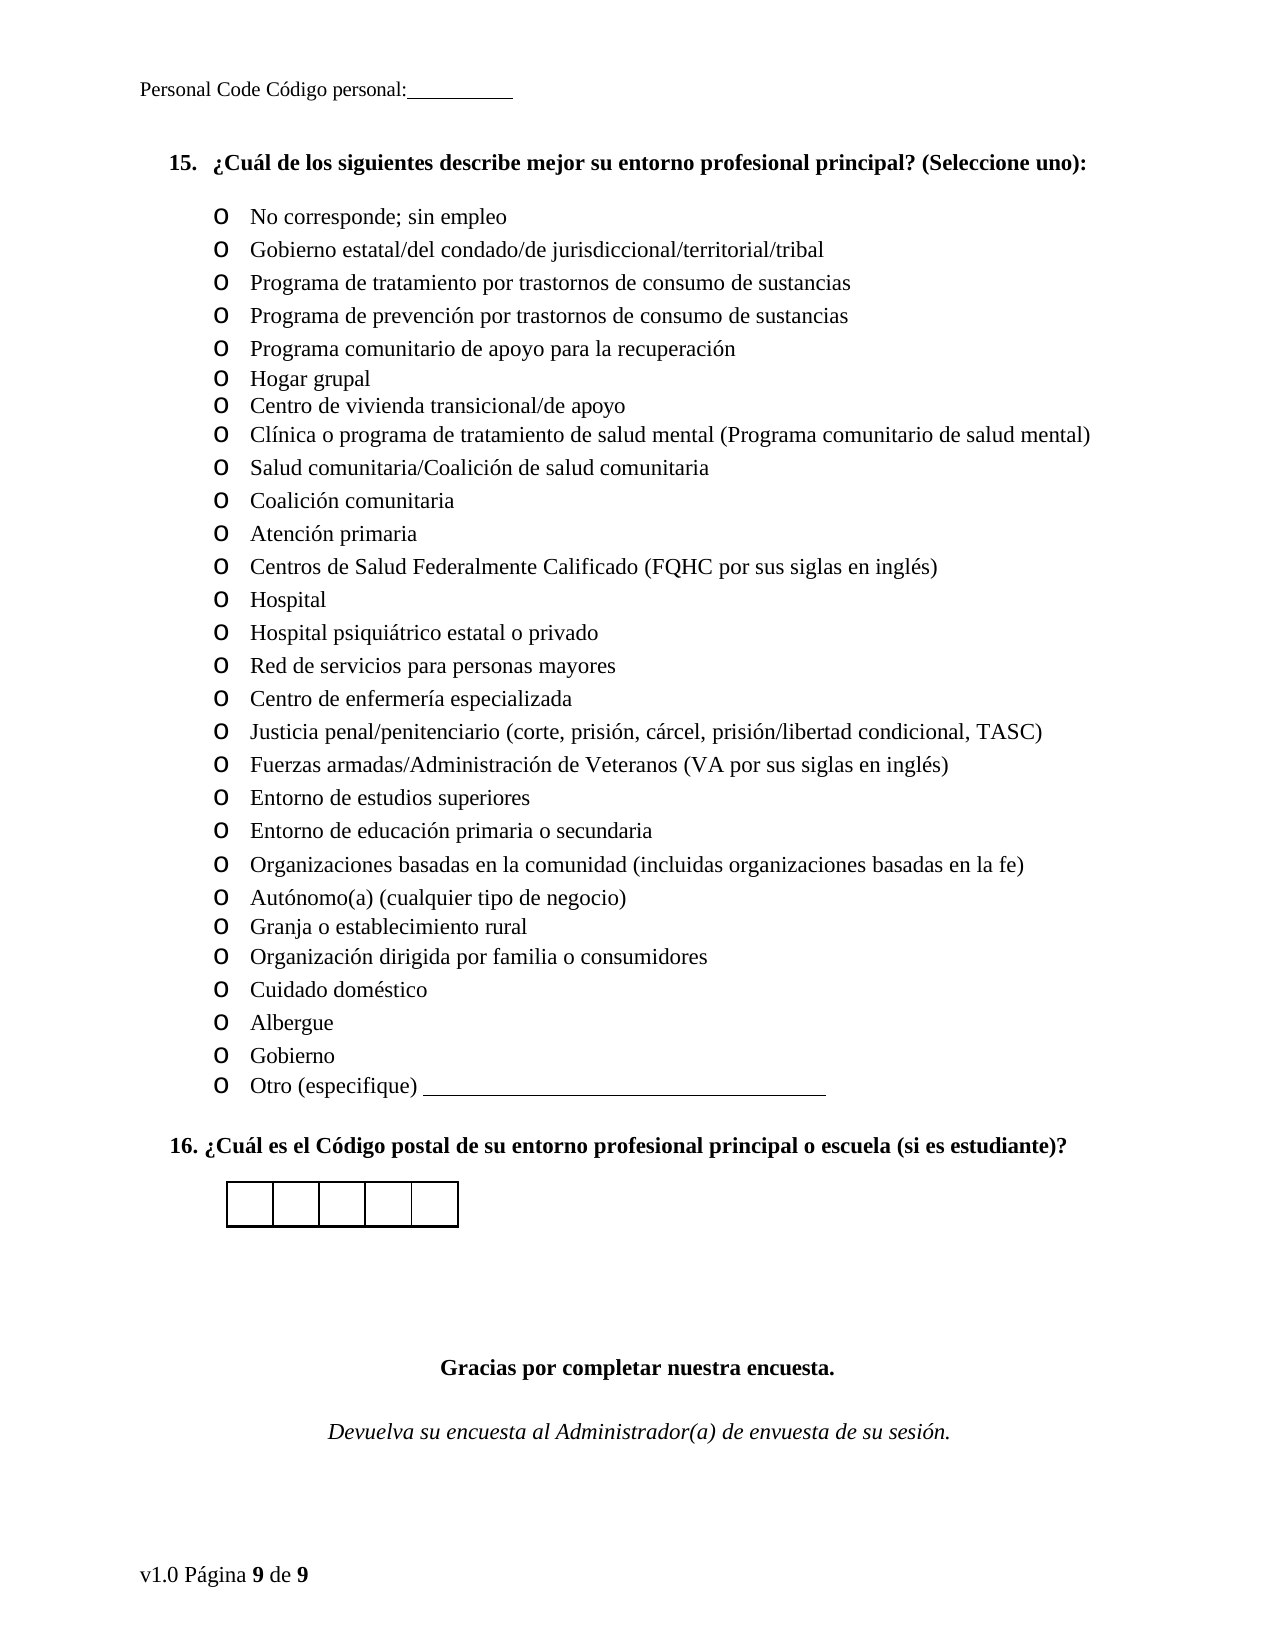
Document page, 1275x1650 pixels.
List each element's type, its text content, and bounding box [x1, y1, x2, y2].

table_header [274, 1183, 318, 1225]
table_header [228, 1183, 272, 1225]
list Organización dirigida por familia o consumidores [212, 940, 775, 973]
subtitle ¿Cuál de los siguientes describe mejor su entorno profesional principal? (Seleccione uno): [168, 149, 1137, 175]
list Centro de vivienda transicional/de apoyo [212, 392, 1137, 418]
list Autónomo(a) (cualquier tipo de negocio) [212, 881, 1123, 914]
list Otro (especifique) [212, 1072, 1137, 1098]
list Gobierno estatal/del condado/de jurisdiccional/territorial/tribal [212, 233, 908, 266]
list Programa de tratamiento por trastornos de consumo de sustancias [212, 266, 908, 299]
list Atención primaria [212, 517, 457, 550]
text Devuelva su encuesta al Administrador(a) de envuesta de su sesión. [157, 1418, 1124, 1444]
list Fuerzas armadas/Administración de Veteranos (VA por sus siglas en inglés) [212, 748, 1062, 782]
list Cuidado doméstico [212, 973, 775, 1006]
subtitle ¿Cuál es el Código postal de su entorno profesional principal o escuela (si es estudiante)? [169, 1132, 1137, 1158]
list No corresponde; sin empleo [212, 200, 1137, 233]
list Hospital [212, 583, 993, 616]
list Granja o establecimiento rural [212, 914, 1137, 940]
list Coalición comunitaria [212, 484, 457, 517]
list Clínica o programa de tratamiento de salud mental (Programa comunitario de salud mental) [212, 418, 1123, 451]
list Organizaciones basadas en la comunidad (incluidas organizaciones basadas en la fe) [212, 848, 1123, 881]
list Hogar grupal [212, 366, 1137, 392]
list Salud comunitaria/Coalición de salud comunitaria [212, 451, 1123, 484]
list Programa de prevención por trastornos de consumo de sustancias [212, 299, 908, 332]
list Programa comunitario de apoyo para la recuperación [212, 332, 908, 366]
table_header [412, 1183, 457, 1225]
list Gobierno [212, 1039, 411, 1072]
list Red de servicios para personas mayores [212, 649, 636, 682]
list Justicia penal/penitenciario (corte, prisión, cárcel, prisión/libertad condicional, TASC) [212, 716, 1062, 748]
table_header [366, 1183, 411, 1225]
list Albergue [212, 1006, 411, 1039]
list Entorno de educación primaria o secundaria [212, 814, 1137, 848]
list Centro de enfermería especializada [212, 682, 636, 716]
text Gracias por completar nuestra encuesta. [156, 1354, 1118, 1381]
list Hospital psiquiátrico estatal o privado [212, 616, 636, 649]
list Centros de Salud Federalmente Calificado (FQHC por sus siglas en inglés) [212, 550, 993, 583]
list Entorno de estudios superiores [212, 782, 1137, 814]
table_header [320, 1183, 364, 1225]
